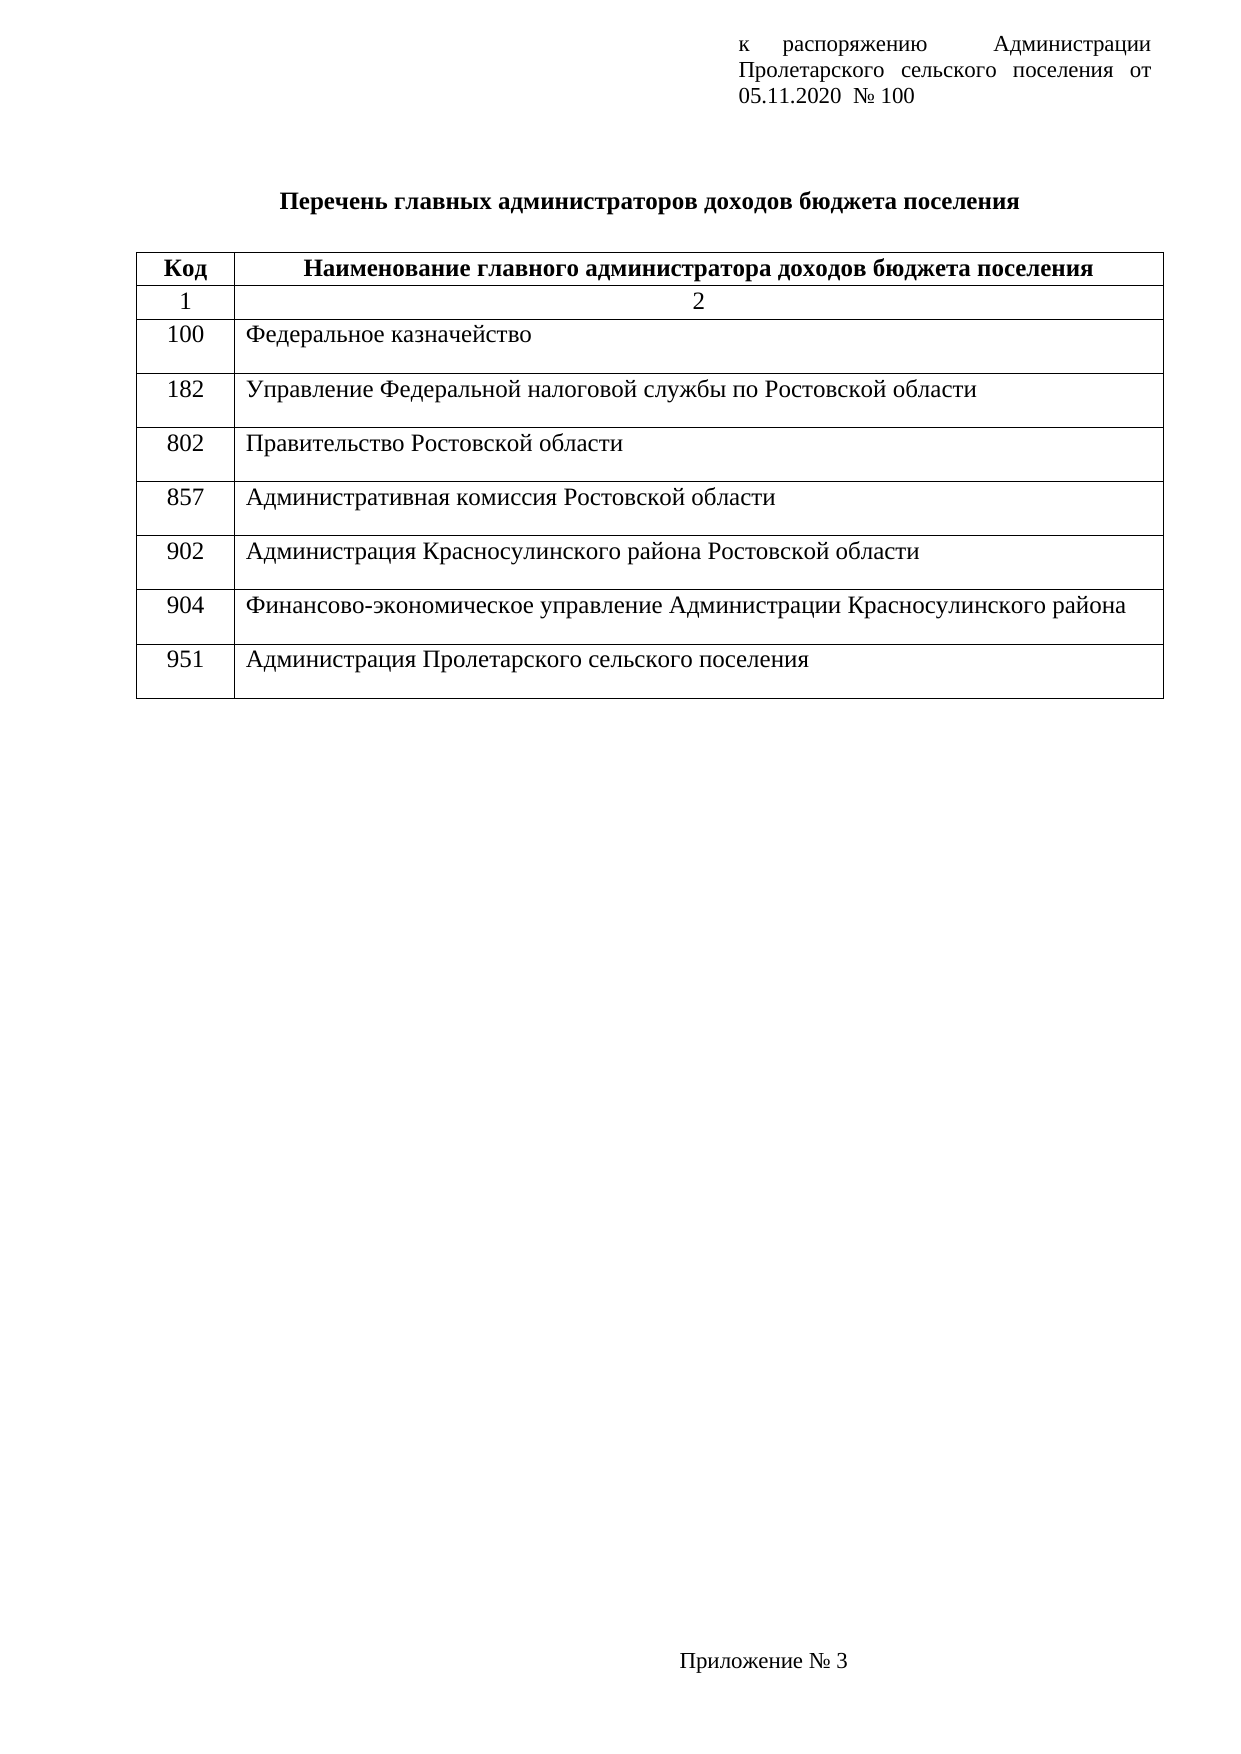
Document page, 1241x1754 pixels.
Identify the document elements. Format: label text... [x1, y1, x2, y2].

table_cell Администрация Красносулинского района Ростовской области [235, 536, 1163, 589]
table_cell 904 [137, 590, 234, 643]
table_cell Финансово-экономическое управление Администрации Красносулинского района [235, 590, 1163, 643]
table_cell 951 [137, 645, 234, 698]
table_header Код [137, 253, 234, 285]
table_cell Административная комиссия Ростовской области [235, 482, 1163, 535]
table_cell Правительство Ростовской области [235, 428, 1163, 481]
table_cell 802 [137, 428, 234, 481]
text Приложение № 3 [679, 1647, 1152, 1674]
text Перечень главных администраторов доходов бюджета поселения [148, 186, 1152, 214]
table_cell 1 [137, 286, 234, 318]
table_cell 182 [137, 374, 234, 427]
text к распоряжению Администрации Пролетарского сельского поселения от 05.11.2020 № 100 [738, 29, 1152, 109]
table_cell 857 [137, 482, 234, 535]
table_header Наименование главного администратора доходов бюджета поселения [235, 253, 1163, 285]
table_cell Федеральное казначейство [235, 320, 1163, 373]
table_cell Управление Федеральной налоговой службы по Ростовской области [235, 374, 1163, 427]
table_cell 902 [137, 536, 234, 589]
table_cell 100 [137, 320, 234, 373]
table_cell Администрация Пролетарского сельского поселения [235, 645, 1163, 698]
table_cell 2 [235, 286, 1163, 318]
